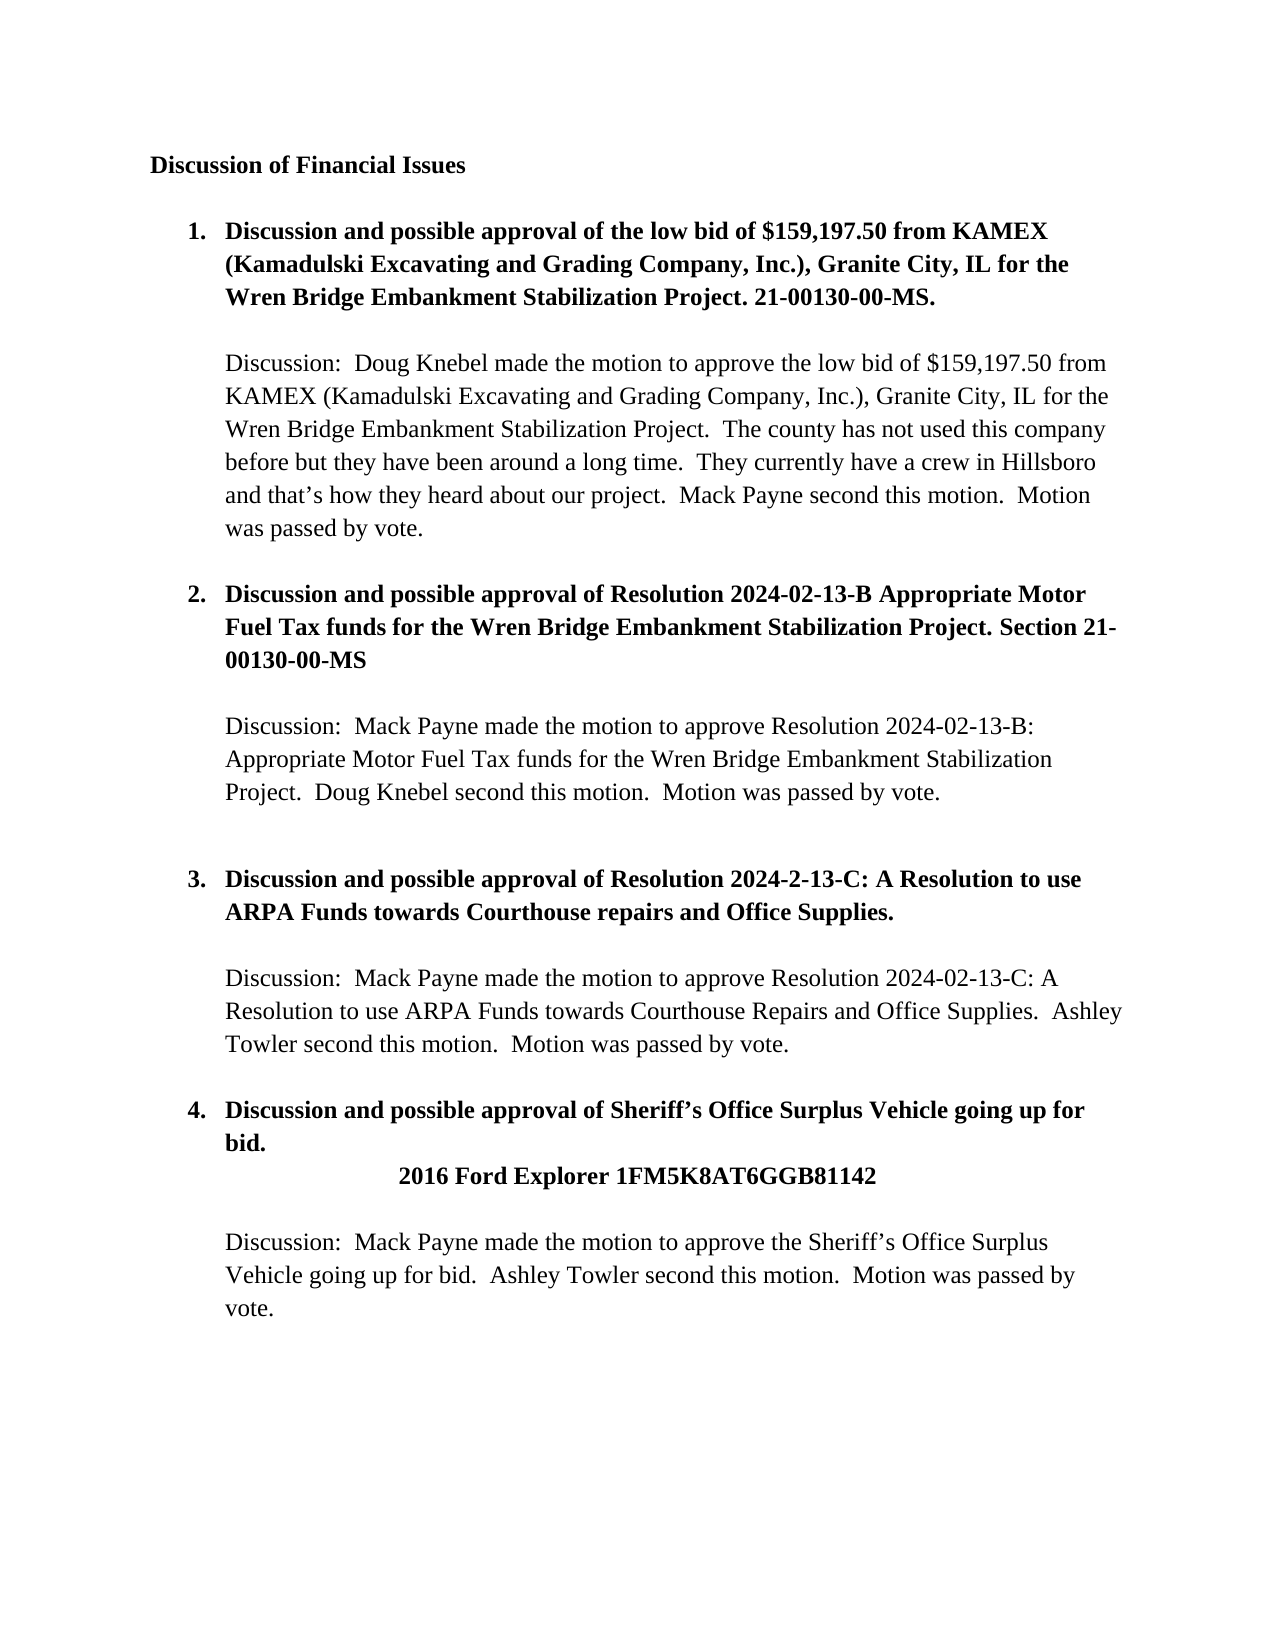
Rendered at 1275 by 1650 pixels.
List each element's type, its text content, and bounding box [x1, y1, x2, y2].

list Discussion and possible approval of Resolution 2024-2-13-C: A Resolution to use ARPA Funds towards Courthouse repairs and Office Supplies. [187, 864, 1125, 926]
list Discussion: Doug Knebel made the motion to approve the low bid of $159,197.50 from KAMEX (Kamadulski Excavating and Grading Company, Inc.), Granite City, IL for the Wren Bridge Embankment Stabilization Project. The county has not used this company before but they have been around a long time. They currently have a crew in Hillsboro and that’s how they heard about our project. Mack Payne second this motion. Motion was passed by vote. [225, 348, 1125, 542]
list Discussion: Mack Payne made the motion to approve Resolution 2024-02-13-B: Appropriate Motor Fuel Tax funds for the Wren Bridge Embankment Stabilization Project. Doug Knebel second this motion. Motion was passed by vote. [225, 711, 1125, 806]
text Discussion: Mack Payne made the motion to approve Resolution 2024-02-13-C: A Resolution to use ARPA Funds towards Courthouse Repairs and Office Supplies. Ashley Towler second this motion. Motion was passed by vote. [225, 963, 1125, 1058]
list Discussion and possible approval of Resolution 2024-02-13-B Appropriate Motor Fuel Tax funds for the Wren Bridge Embankment Stabilization Project. Section 21-00130-00-MS [187, 579, 1125, 674]
list Discussion and possible approval of the low bid of $159,197.50 from KAMEX (Kamadulski Excavating and Grading Company, Inc.), Granite City, IL for the Wren Bridge Embankment Stabilization Project. 21-00130-00-MS. [187, 216, 1125, 311]
text 2016 Ford Explorer 1FM5K8AT6GGB81142 [150, 1161, 1125, 1190]
text Discussion of Financial Issues [150, 150, 1125, 179]
list Discussion: Mack Payne made the motion to approve the Sheriff’s Office Surplus Vehicle going up for bid. Ashley Towler second this motion. Motion was passed by vote. [225, 1227, 1125, 1322]
list Discussion and possible approval of Sheriff’s Office Surplus Vehicle going up for bid. [187, 1095, 1125, 1157]
